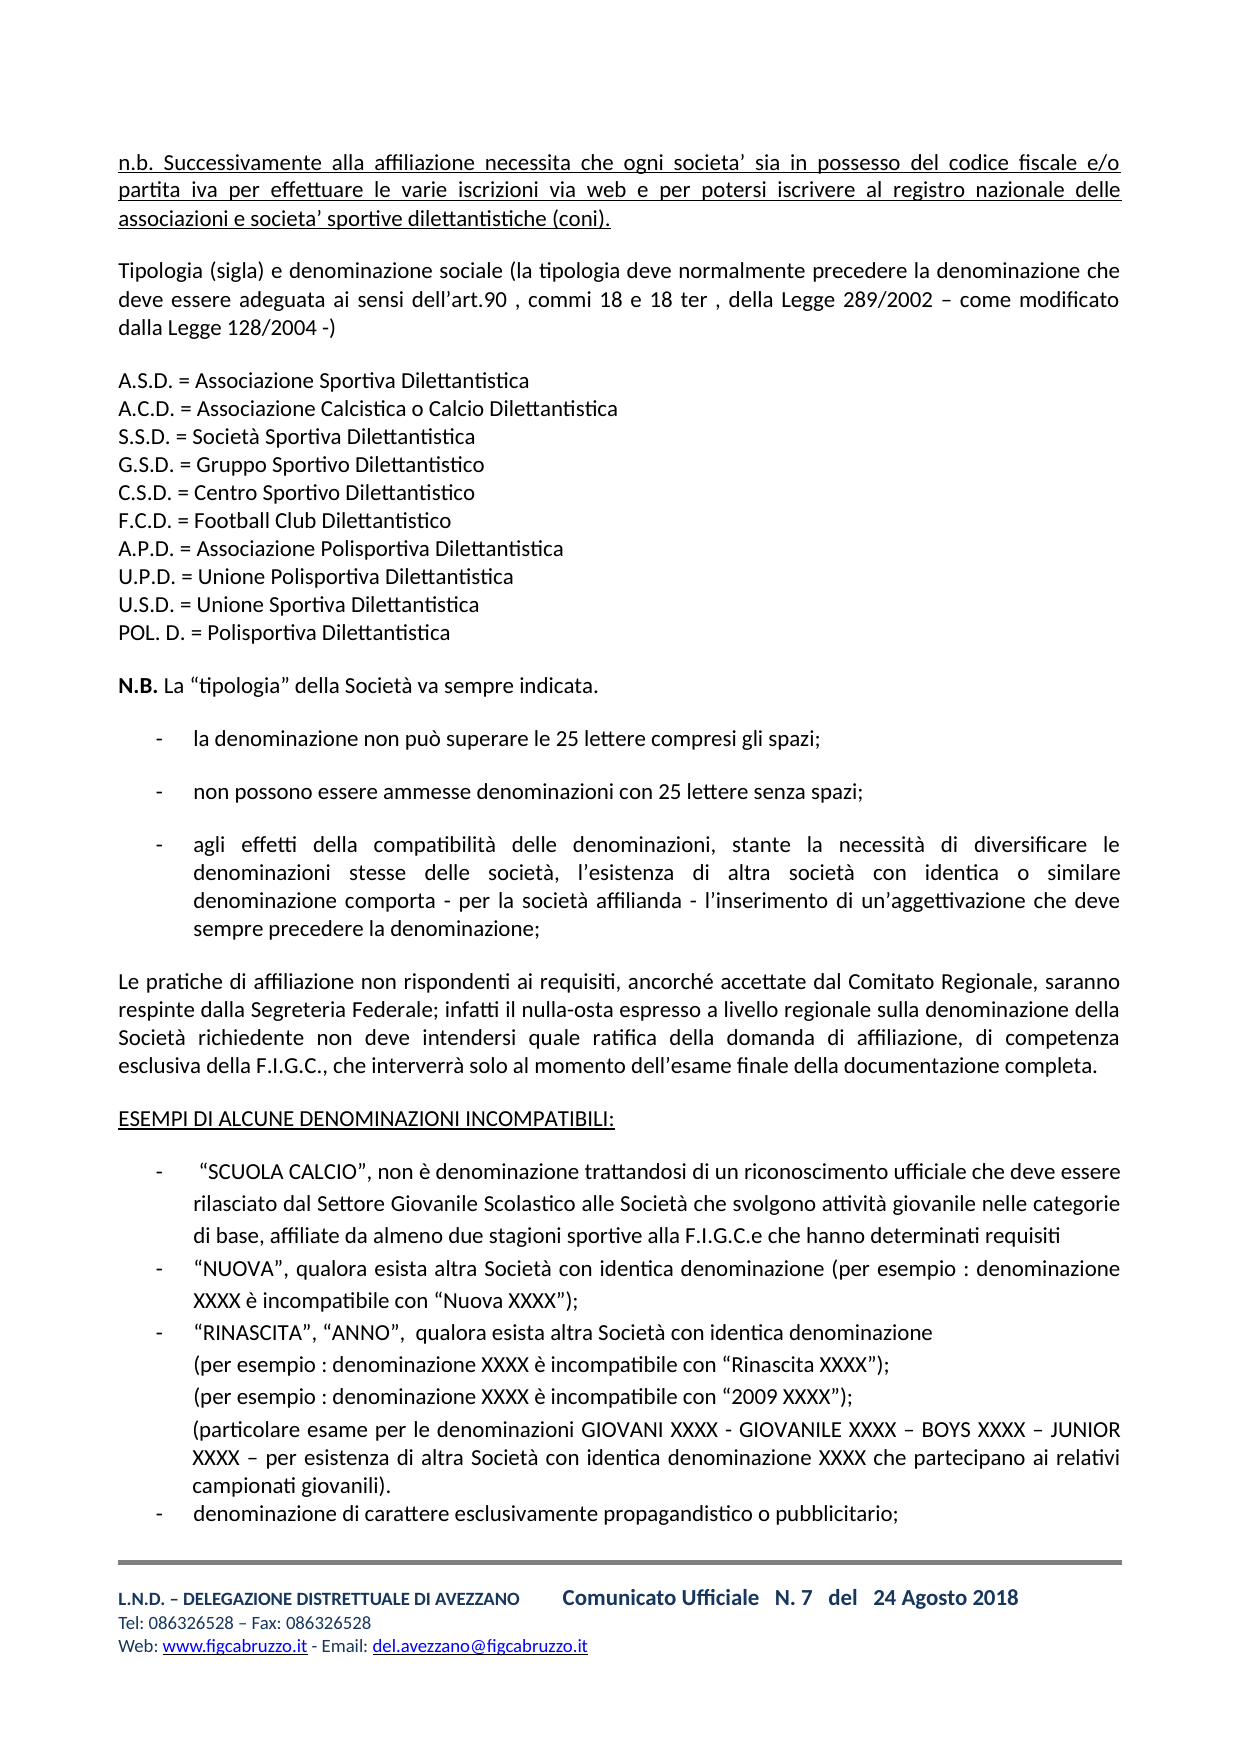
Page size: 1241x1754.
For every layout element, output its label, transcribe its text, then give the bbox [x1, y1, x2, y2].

text A.C.D. = Associazione Calcistica o Calcio Dilettantistica [118, 394, 1122, 422]
text n.b. Successivamente alla affiliazione necessita che ogni societa’ sia in possesso del codice fiscale e/o partita iva per effettuare le varie iscrizioni via web e per potersi iscrivere al registro nazionale delle associazioni e societa’ sportive dilettantistiche (coni). [118, 148, 1122, 200]
text POL. D. = Polisportiva Dilettantistica [118, 618, 1122, 646]
text Le pratiche di affiliazione non rispondenti ai requisiti, ancorché accettate dal Comitato Regionale, saranno respinte dalla Segreteria Federale; infatti il nulla-osta espresso a livello regionale sulla denominazione della Società richiedente non deve intendersi quale ratifica della domanda di affiliazione, di competenza esclusiva della F.I.G.C., che interverrà solo al momento dell’esame finale della documentazione completa. [118, 967, 1122, 1079]
text ESEMPI DI ALCUNE DENOMINAZIONI INCOMPATIBILI: [118, 1104, 1122, 1132]
text n.b. Successivamente alla affiliazione necessita che ogni societa’ sia in possesso del codice fiscale e/o partita iva per effettuare le varie iscrizioni via web e per potersi iscrivere al registro nazionale delle associazioni e societa’ sportive dilettantistiche (coni). [118, 201, 1122, 232]
text C.S.D. = Centro Sportivo Dilettantistico [118, 478, 1122, 506]
text A.S.D. = Associazione Sportiva Dilettantistica [118, 366, 1122, 394]
text (per esempio : denominazione XXXX è incompatibile con “2009 XXXX”); [193, 1382, 1122, 1411]
text S.S.D. = Società Sportiva Dilettantistica [118, 422, 1122, 450]
list “NUOVA”, qualora esista altra Società con identica denominazione (per esempio : denominazione XXXX è incompatibile con “Nuova XXXX”); [156, 1254, 1122, 1314]
text N.B. La “tipologia” della Società va sempre indicata. [118, 671, 1122, 699]
list “RINASCITA”, “ANNO”, qualora esista altra Società con identica denominazione [156, 1318, 1122, 1346]
text (particolare esame per le denominazioni GIOVANI XXXX - GIOVANILE XXXX – BOYS XXXX – JUNIOR XXXX – per esistenza di altra Società con identica denominazione XXXX che partecipano ai relativi campionati giovanili). [192, 1415, 1122, 1499]
text F.C.D. = Football Club Dilettantistico [118, 506, 1122, 534]
text G.S.D. = Gruppo Sportivo Dilettantistico [118, 450, 1122, 478]
list non possono essere ammesse denominazioni con 25 lettere senza spazi; [156, 777, 1122, 805]
text Tipologia (sigla) e denominazione sociale (la tipologia deve normalmente precedere la denominazione che deve essere adeguata ai sensi dell’art.90 , commi 18 e 18 ter , della Legge 289/2002 – come modificato dalla Legge 128/2004 -) [118, 257, 1122, 341]
list “SCUOLA CALCIO”, non è denominazione trattandosi di un riconoscimento ufficiale che deve essere rilasciato dal Settore Giovanile Scolastico alle Società che svolgono attività giovanile nelle categorie di base, affiliate da almeno due stagioni sportive alla F.I.G.C.e che hanno determinati requisiti [156, 1157, 1122, 1249]
text U.S.D. = Unione Sportiva Dilettantistica [118, 590, 1122, 618]
list la denominazione non può superare le 25 lettere compresi gli spazi; [156, 724, 1122, 752]
list denominazione di carattere esclusivamente propagandistico o pubblicitario; [156, 1499, 1122, 1527]
text A.P.D. = Associazione Polisportiva Dilettantistica [118, 534, 1122, 562]
list agli effetti della compatibilità delle denominazioni, stante la necessità di diversificare le denominazioni stesse delle società, l’esistenza di altra società con identica o similare denominazione comporta - per la società affilianda - l’inserimento di un’aggettivazione che deve sempre precedere la denominazione; [156, 830, 1122, 942]
text U.P.D. = Unione Polisportiva Dilettantistica [118, 562, 1122, 590]
text (per esempio : denominazione XXXX è incompatibile con “Rinascita XXXX”); [193, 1350, 1122, 1378]
